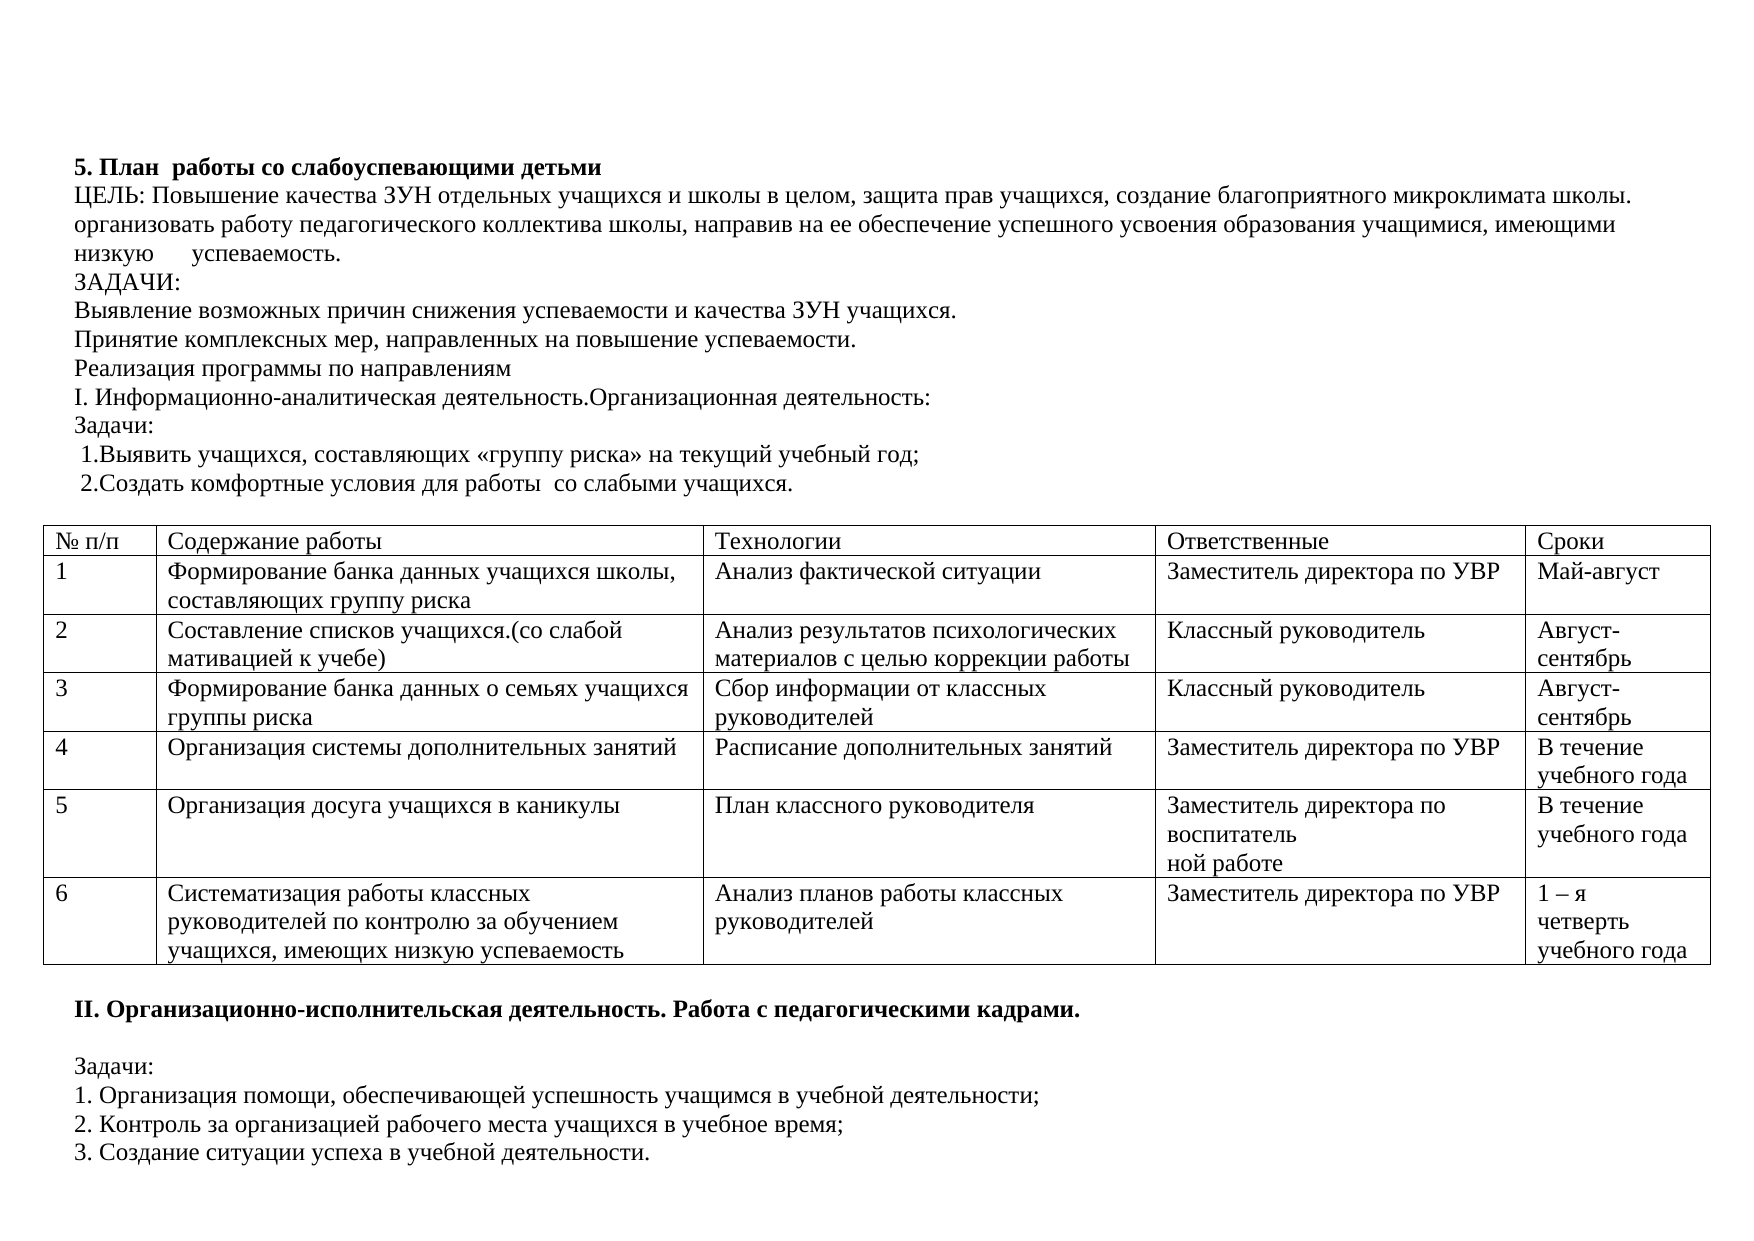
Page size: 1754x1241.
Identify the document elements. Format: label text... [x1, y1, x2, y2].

text Выявление возможных причин снижения успеваемости и качества ЗУН учащихся. [0, 295, 1754, 324]
text организовать работу педагогического коллектива школы, направив на ее обеспечение успешного усвоения образования учащимися, имеющими [0, 209, 1754, 238]
table_cell Сбор информации от классных руководителей [704, 673, 1155, 731]
text II. Организационно-исполнительская деятельность. Работа с педагогическими кадрами. [0, 994, 1754, 1022]
text 2. Контроль за организацией рабочего места учащихся в учебное время; [0, 1109, 1754, 1137]
table_cell Классный руководитель [1156, 673, 1525, 731]
table_header Сроки [1526, 526, 1710, 555]
text 1. Организация помощи, обеспечивающей успешность учащимся в учебной деятельности; [0, 1080, 1754, 1109]
table_cell Организация досуга учащихся в каникулы [157, 790, 703, 877]
text ЦЕЛЬ: Повышение качества ЗУН отдельных учащихся и школы в целом, защита прав учащихся, создание благоприятного микроклимата школы. [0, 180, 1754, 209]
table_cell Май-август [1526, 556, 1710, 614]
table_header Ответственные [1156, 526, 1525, 555]
table_cell Анализ фактической ситуации [704, 556, 1155, 614]
table_cell 4 [44, 732, 156, 789]
table_cell Заместитель директора по УВР [1156, 878, 1525, 964]
table_cell Формирование банка данных о семьях учащихся группы риска [157, 673, 703, 731]
table_cell 6 [44, 878, 156, 964]
table_cell Составление списков учащихся.(со слабой мативацией к учебе) [157, 615, 703, 672]
table_cell 1 – я четверть учебного года [1526, 878, 1710, 964]
text низкую успеваемость. [0, 238, 1754, 267]
table_cell Заместитель директора по УВР [1156, 556, 1525, 614]
text 5. План работы со слабоуспевающими детьми [0, 152, 1754, 180]
text Задачи: [0, 410, 1754, 439]
table_cell Анализ планов работы классных руководителей [704, 878, 1155, 964]
table_cell Август-сентябрь [1526, 673, 1710, 731]
table_header № п/п [44, 526, 156, 555]
text Реализация программы по направлениям [0, 353, 1754, 382]
text 2.Создать комфортные условия для работы со слабыми учащихся. [0, 468, 1754, 497]
table_cell Формирование банка данных учащихся школы, составляющих группу риска [157, 556, 703, 614]
table_cell 2 [44, 615, 156, 672]
table_cell 1 [44, 556, 156, 614]
table_cell Систематизация работы классных руководителей по контролю за обучением учащихся, имеющих низкую успеваемость [157, 878, 703, 964]
table_cell Расписание дополнительных занятий [704, 732, 1155, 789]
text Задачи: [0, 1051, 1754, 1080]
text I. Информационно-аналитическая деятельность.Организационная деятельность: [0, 382, 1754, 410]
text ЗАДАЧИ: [0, 267, 1754, 295]
table_header Содержание работы [157, 526, 703, 555]
table_cell Август-сентябрь [1526, 615, 1710, 672]
text Принятие комплексных мер, направленных на повышение успеваемости. [0, 324, 1754, 353]
table_cell План классного руководителя [704, 790, 1155, 877]
table_header Технологии [704, 526, 1155, 555]
table_cell Классный руководитель [1156, 615, 1525, 672]
text 1.Выявить учащихся, составляющих «группу риска» на текущий учебный год; [0, 439, 1754, 468]
table_cell В течение учебного года [1526, 790, 1710, 877]
table_cell 3 [44, 673, 156, 731]
table_cell 5 [44, 790, 156, 877]
table_cell Анализ результатов психологических материалов с целью коррекции работы [704, 615, 1155, 672]
text 3. Создание ситуации успеха в учебной деятельности. [0, 1137, 1754, 1166]
table_cell В течение учебного года [1526, 732, 1710, 789]
table_cell Заместитель директора по УВР [1156, 732, 1525, 789]
table_cell Заместитель директора по воспитатель ной работе [1156, 790, 1525, 877]
table_cell Организация системы дополнительных занятий [157, 732, 703, 789]
